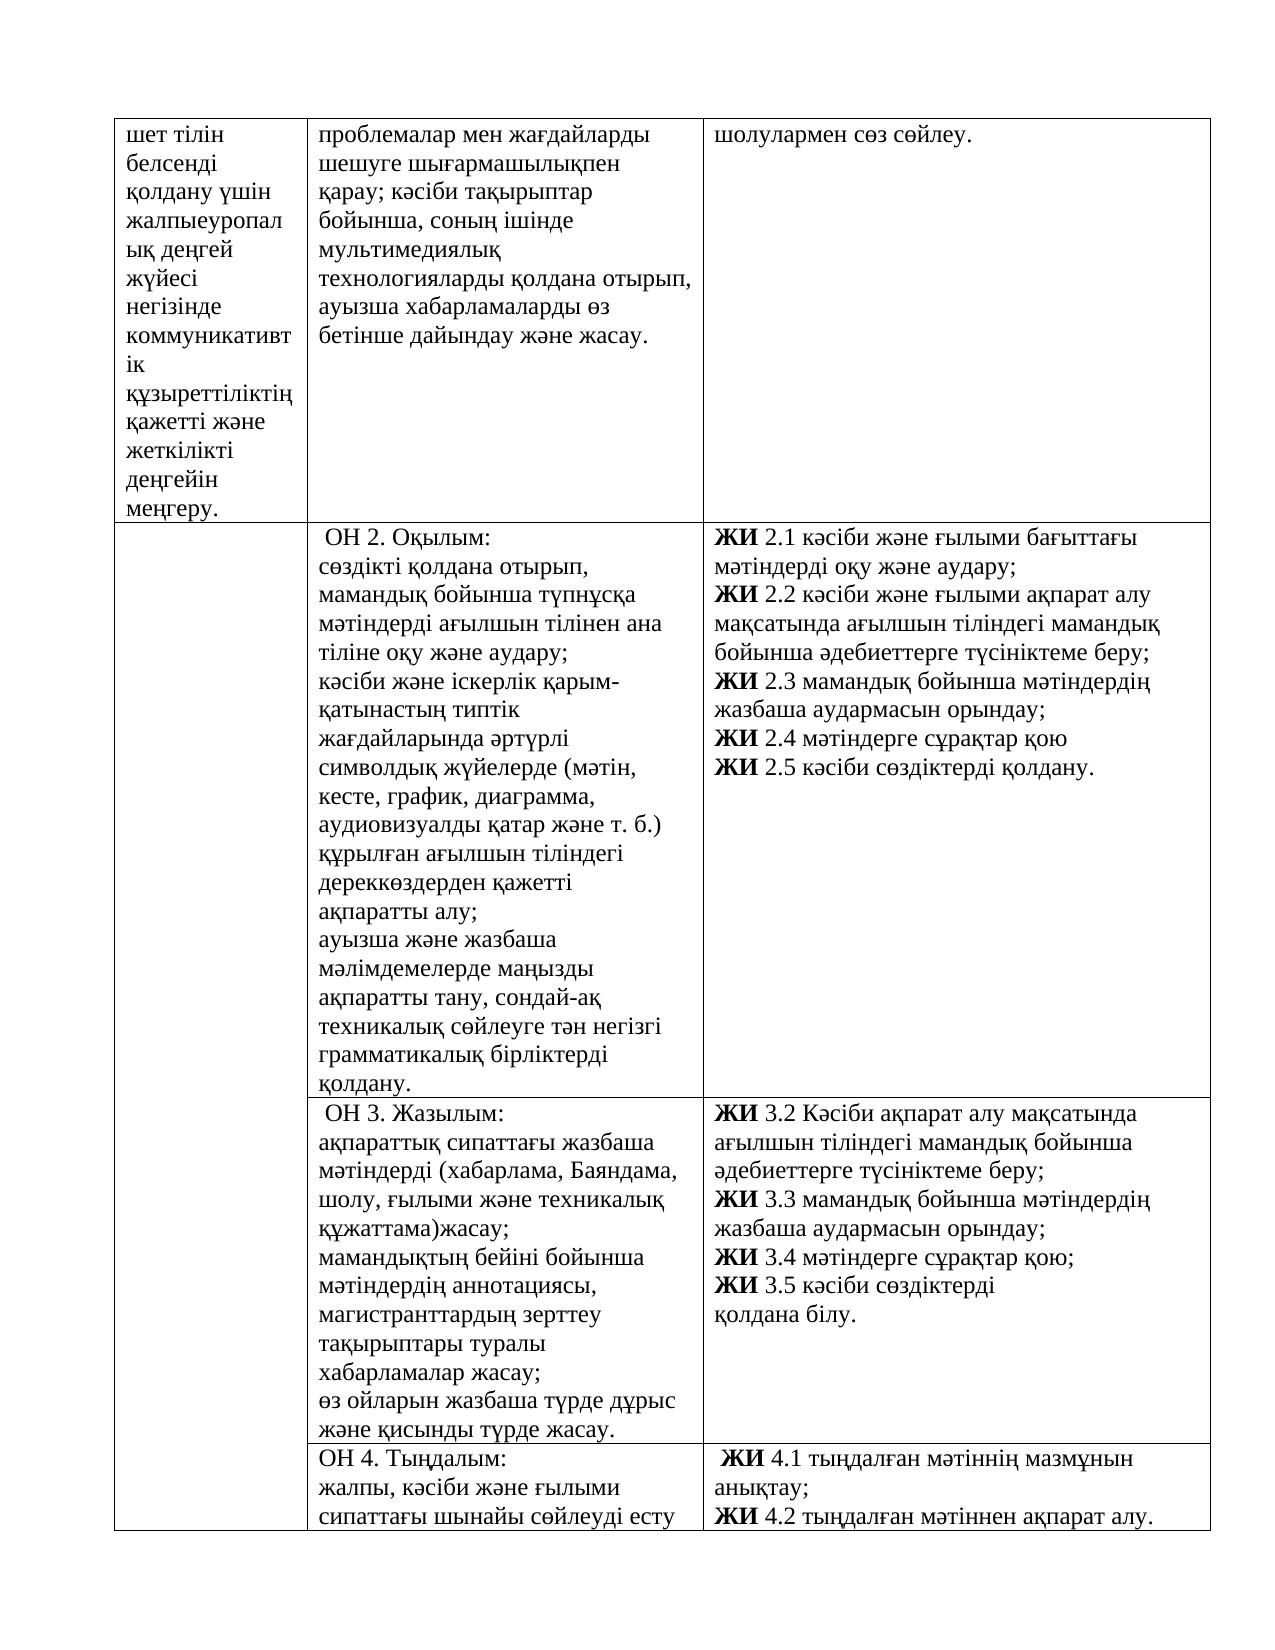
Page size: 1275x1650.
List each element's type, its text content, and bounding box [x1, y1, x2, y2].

table_cell [115, 523, 307, 1530]
table_cell ОН 2. Оқылым: сөздікті қолдана отырып, мамандық бойынша түпнұсқа мәтіндерді ағылшын тілінен ана тіліне оқу және аудару; кәсіби және іскерлік қарым-қатынастың типтік жағдайларында әртүрлі символдық жүйелерде (мәтін, кесте, график, диаграмма, аудиовизуалды қатар және т. б.) құрылған ағылшын тіліндегі дереккөздерден қажетті ақпаратты алу; ауызша және жазбаша мәлімдемелерде маңызды ақпаратты тану, сондай-ақ техникалық сөйлеуге тән негізгі грамматикалық бірліктерді қолдану. [308, 523, 703, 1097]
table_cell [308, 119, 703, 521]
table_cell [115, 119, 307, 521]
table_cell ЖИ 2.1 кәсіби және ғылыми бағыттағы мәтіндерді оқу және аудару; ЖИ 2.2 кәсіби және ғылыми ақпарат алу мақсатында ағылшын тіліндегі мамандық бойынша әдебиеттерге түсініктеме беру; ЖИ 2.3 мамандық бойынша мәтіндердің жазбаша аудармасын орындау; ЖИ 2.4 мәтіндерге сұрақтар қою ЖИ 2.5 кәсіби сөздіктерді қолдану. [704, 523, 1210, 1097]
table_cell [704, 1444, 1210, 1530]
table_cell ОН 3. Жазылым: ақпараттық сипаттағы жазбаша мәтіндерді (хабарлама, Баяндама, шолу, ғылыми және техникалық құжаттама)жасау; мамандықтың бейіні бойынша мәтіндердің аннотациясы, магистранттардың зерттеу тақырыптары туралы хабарламалар жасау; өз ойларын жазбаша түрде дұрыс және қисынды түрде жасау. [308, 1098, 703, 1443]
table_cell ЖИ 3.2 Кәсіби ақпарат алу мақсатында ағылшын тіліндегі мамандық бойынша әдебиеттерге түсініктеме беру; ЖИ 3.3 мамандық бойынша мәтіндердің жазбаша аудармасын орындау; ЖИ 3.4 мәтіндерге сұрақтар қою; ЖИ 3.5 кәсіби сөздіктерді қолдана білу. [704, 1098, 1210, 1443]
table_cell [704, 119, 1210, 521]
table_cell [308, 1444, 703, 1530]
